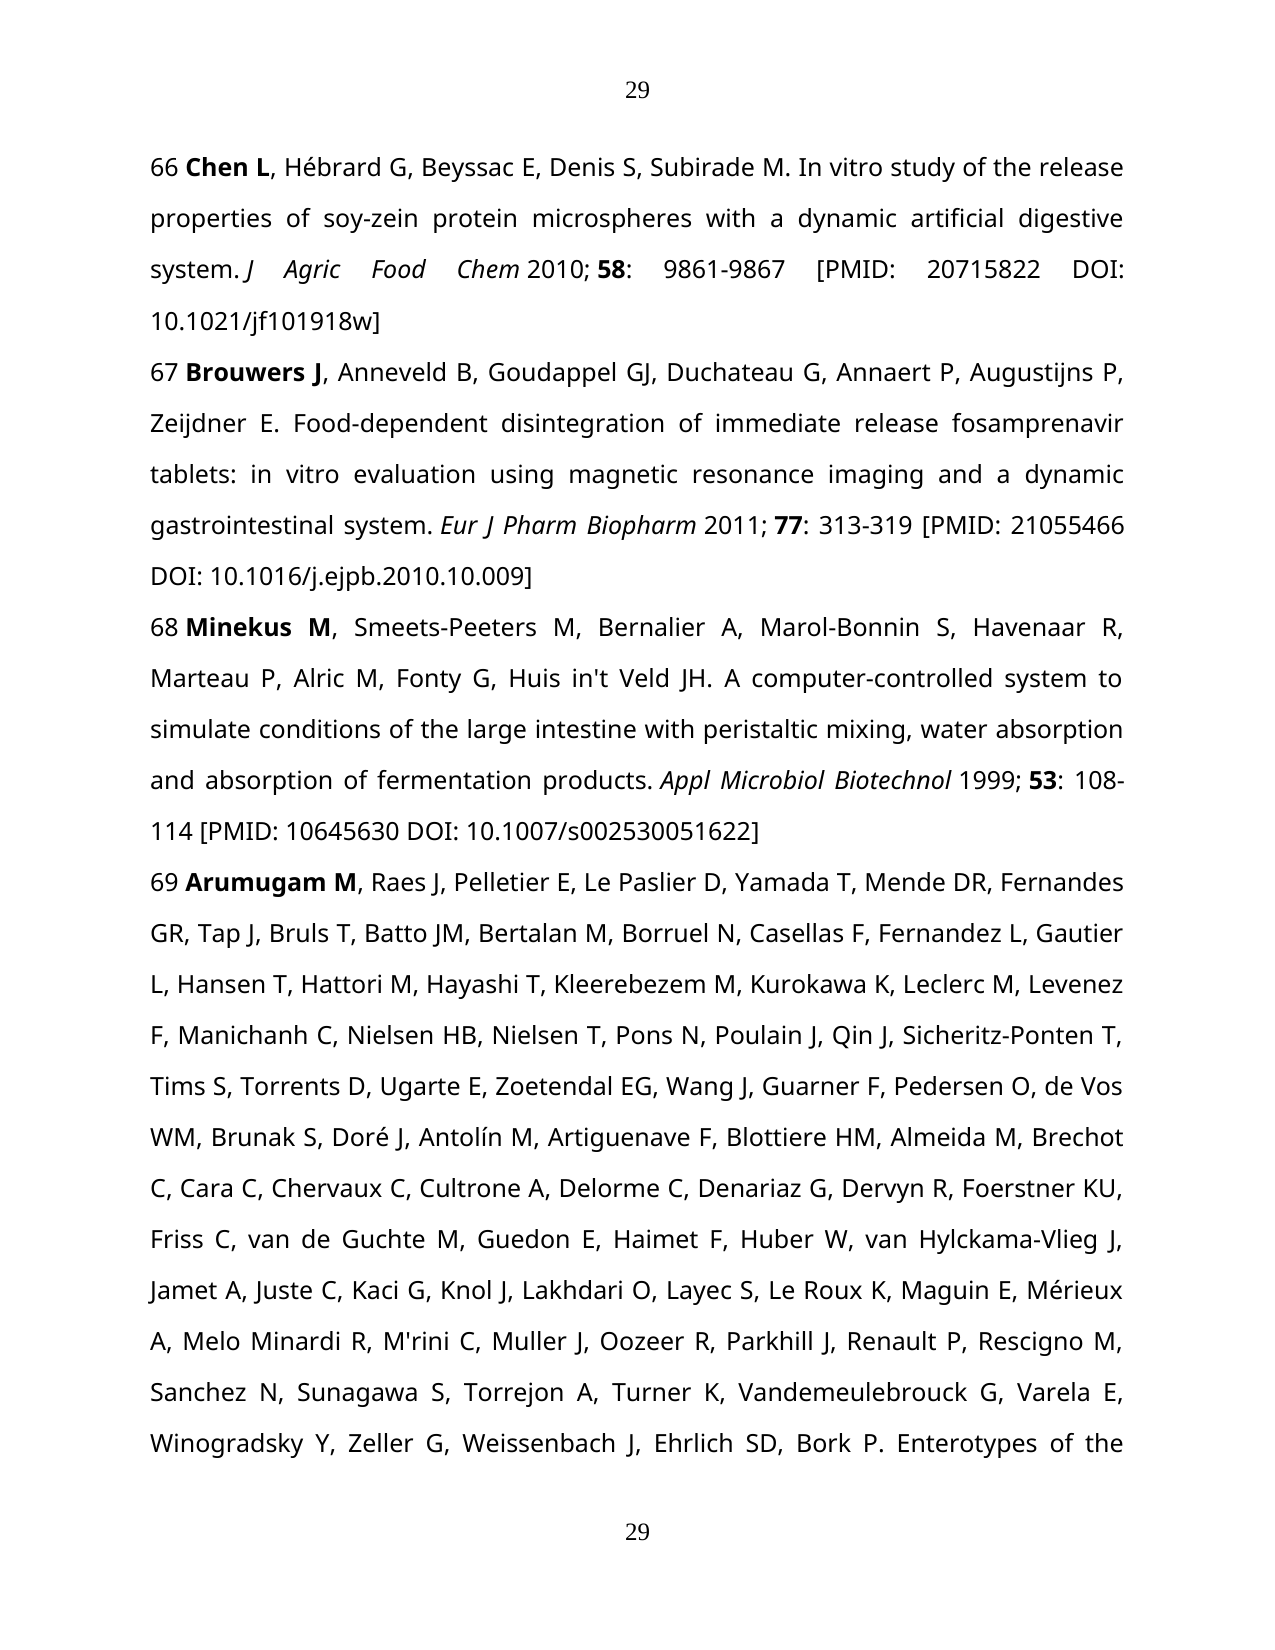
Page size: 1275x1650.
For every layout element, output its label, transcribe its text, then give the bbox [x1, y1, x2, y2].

text 68 Minekus M, Smeets-Peeters M, Bernalier A, Marol-Bonnin S, Havenaar R, Marteau P, Alric M, Fonty G, Huis in't Veld JH. A computer-controlled system to simulate conditions of the large intestine with peristaltic mixing, water absorption and absorption of fermentation products. Appl Microbiol Biotechnol 1999; 53: 108-114 [PMID: 10645630 DOI: 10.1007/s002530051622] [150, 609, 1125, 848]
text 67 Brouwers J, Anneveld B, Goudappel GJ, Duchateau G, Annaert P, Augustijns P, Zeijdner E. Food-dependent disintegration of immediate release fosamprenavir tablets: in vitro evaluation using magnetic resonance imaging and a dynamic gastrointestinal system. Eur J Pharm Biopharm 2011; 77: 313-319 [PMID: 21055466 DOI: 10.1016/j.ejpb.2010.10.009] [150, 354, 1125, 592]
text 66 Chen L, Hébrard G, Beyssac E, Denis S, Subirade M. In vitro study of the release properties of soy-zein protein microspheres with a dynamic artificial digestive system. J Agric Food Chem 2010; 58: 9861-9867 [PMID: 20715822 DOI: 10.1021/jf101918w] [150, 150, 1125, 337]
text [150, 864, 1125, 1460]
